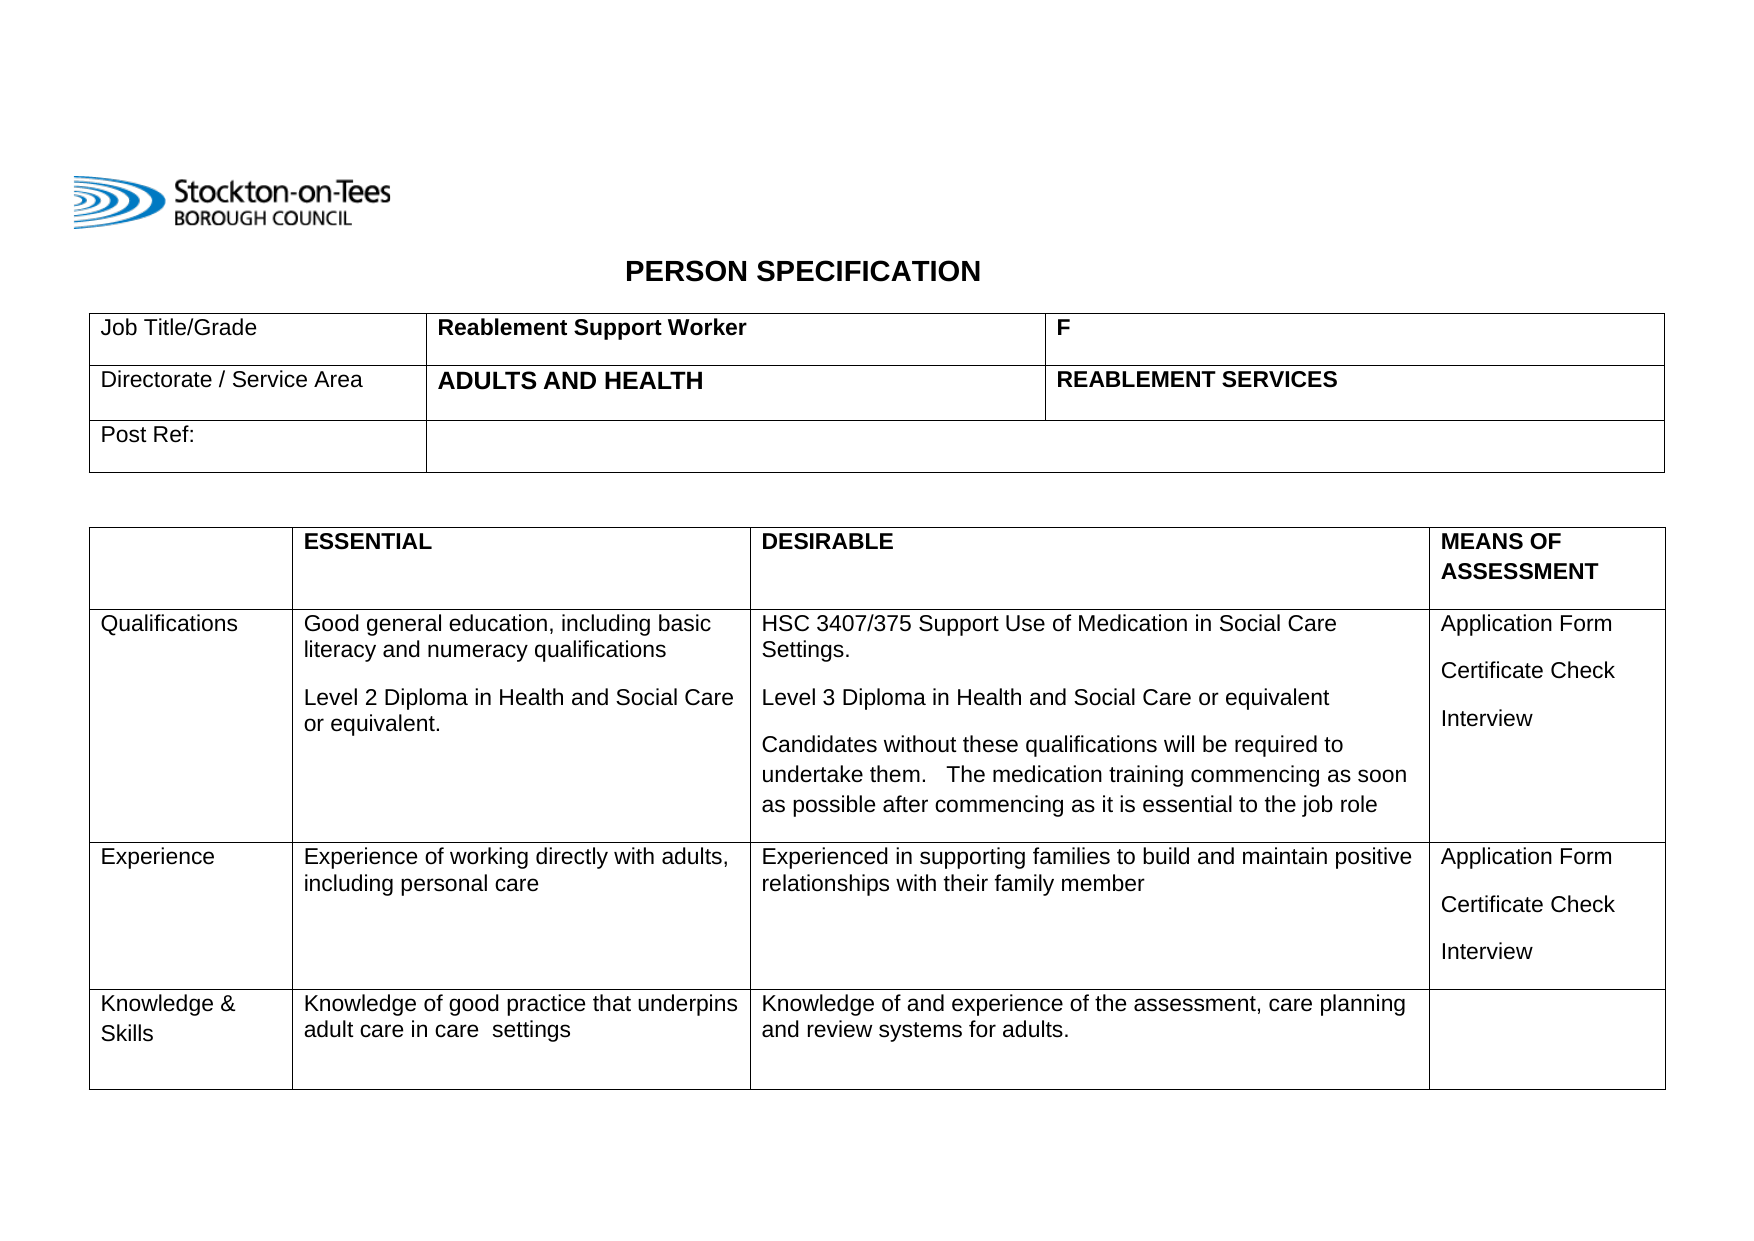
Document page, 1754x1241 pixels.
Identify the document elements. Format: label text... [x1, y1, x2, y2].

table_header MEANS OF ASSESSMENT [1430, 528, 1665, 609]
text PERSON SPECIFICATION [0, 254, 1665, 287]
picture [73, 176, 390, 229]
table_header [90, 528, 292, 609]
table_cell REABLEMENT SERVICES [1046, 366, 1664, 420]
table_cell Directorate / Service Area [90, 366, 426, 420]
table_header DESIRABLE [751, 528, 1429, 609]
table_cell ADULTS AND HEALTH [427, 366, 1045, 420]
table_cell [427, 421, 1664, 472]
table_cell Application Form Certificate Check Interview [1430, 843, 1665, 989]
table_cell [293, 990, 750, 1089]
table_cell Experienced in supporting families to build and maintain positive relationships with their family member [751, 843, 1429, 989]
table_header ESSENTIAL [293, 528, 750, 609]
table_cell Knowledge & Skills [90, 990, 292, 1089]
table_header F [1046, 314, 1664, 365]
table_header Reablement Support Worker [427, 314, 1045, 365]
table_cell HSC 3407/375 Support Use of Medication in Social Care Settings. Level 3 Diploma in Health and Social Care or equivalent Candidates without these qualifications will be required to undertake them. The medication training commencing as soon as possible after commencing as it is essential to the job role [751, 610, 1429, 842]
table_cell Application Form Certificate Check Interview [1430, 610, 1665, 842]
table_cell Experience [90, 843, 292, 989]
table_header Job Title/Grade [90, 314, 426, 365]
table_cell [1430, 990, 1665, 1089]
table_cell Good general education, including basic literacy and numeracy qualifications Level 2 Diploma in Health and Social Care or equivalent. [293, 610, 750, 842]
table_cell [751, 990, 1429, 1089]
table_cell Post Ref: [90, 421, 426, 472]
table_cell Qualifications [90, 610, 292, 842]
table_cell Experience of working directly with adults, including personal care [293, 843, 750, 989]
